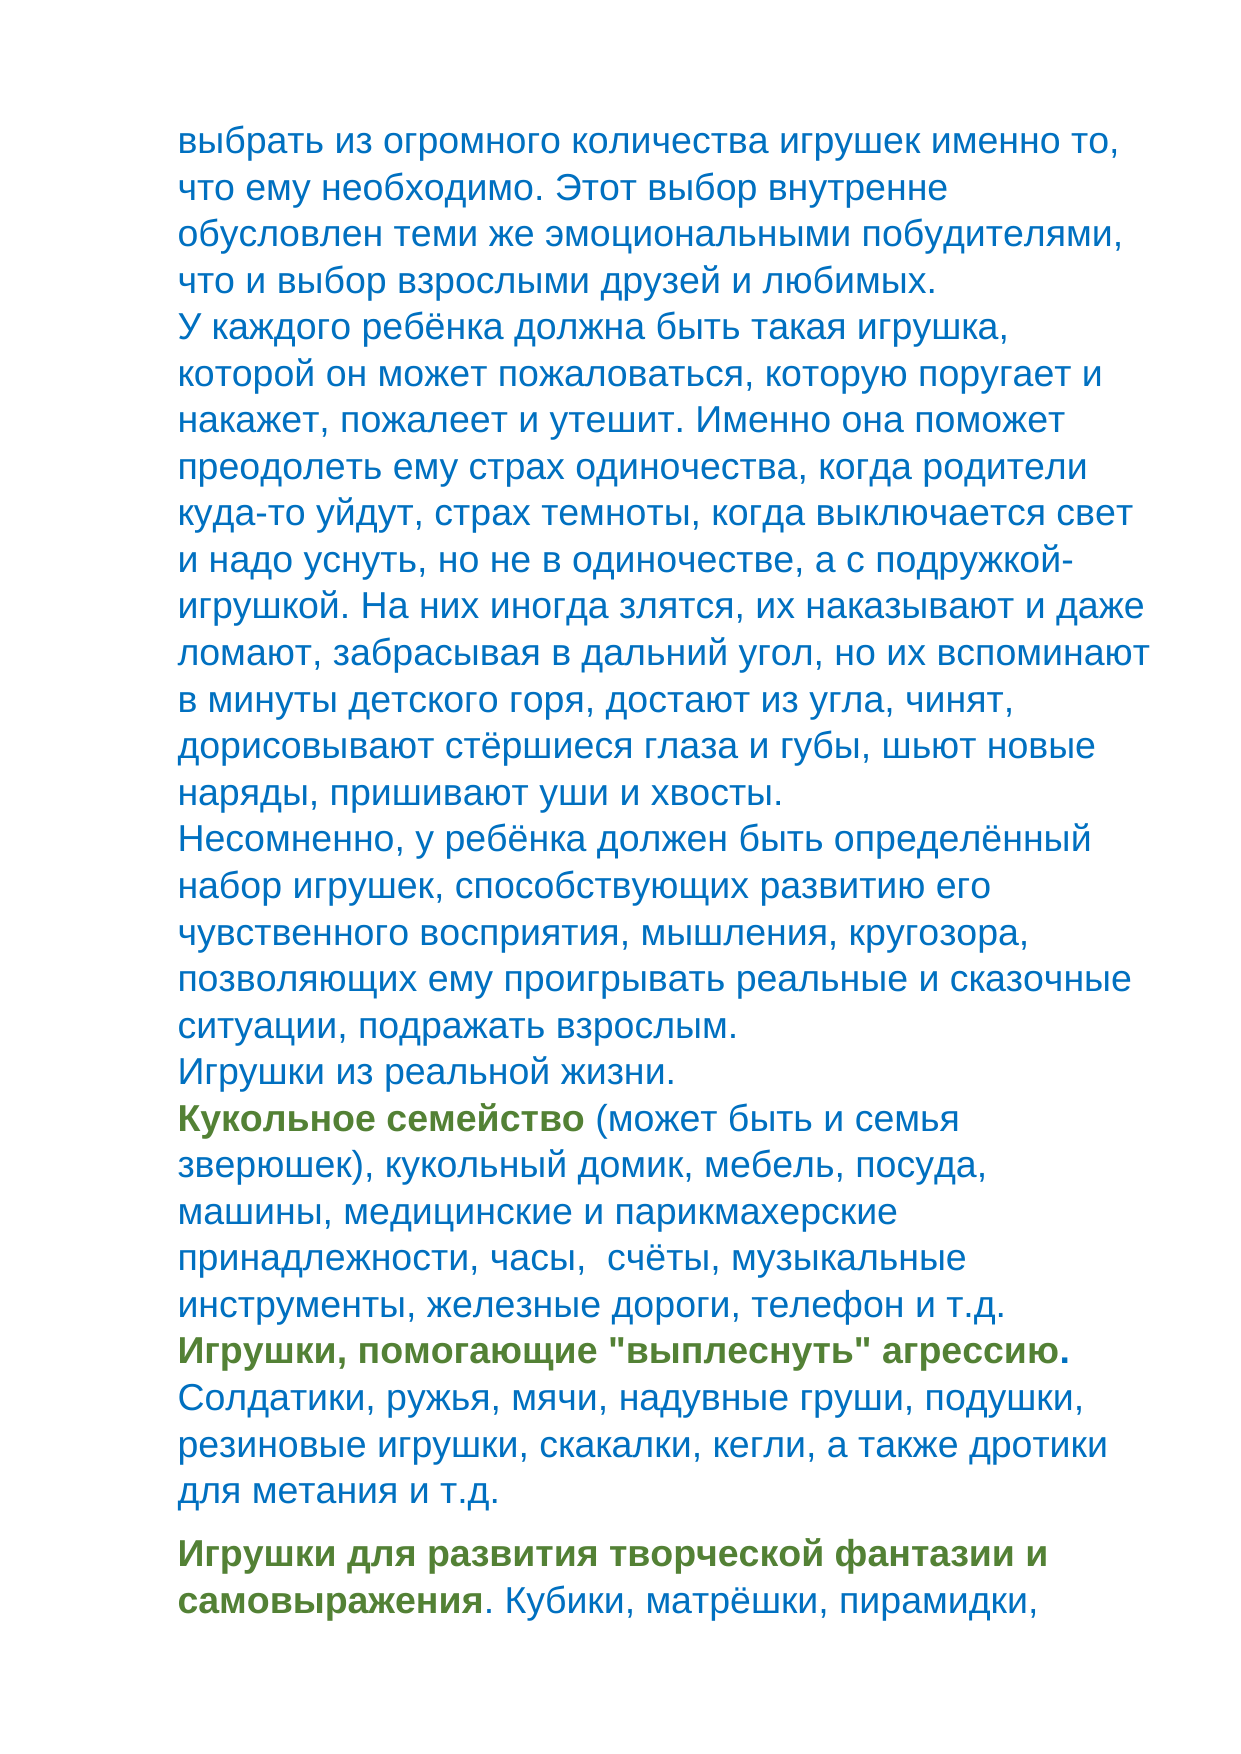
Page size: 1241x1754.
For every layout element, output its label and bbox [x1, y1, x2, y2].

text [177, 118, 1152, 1512]
text [177, 1532, 1152, 1621]
